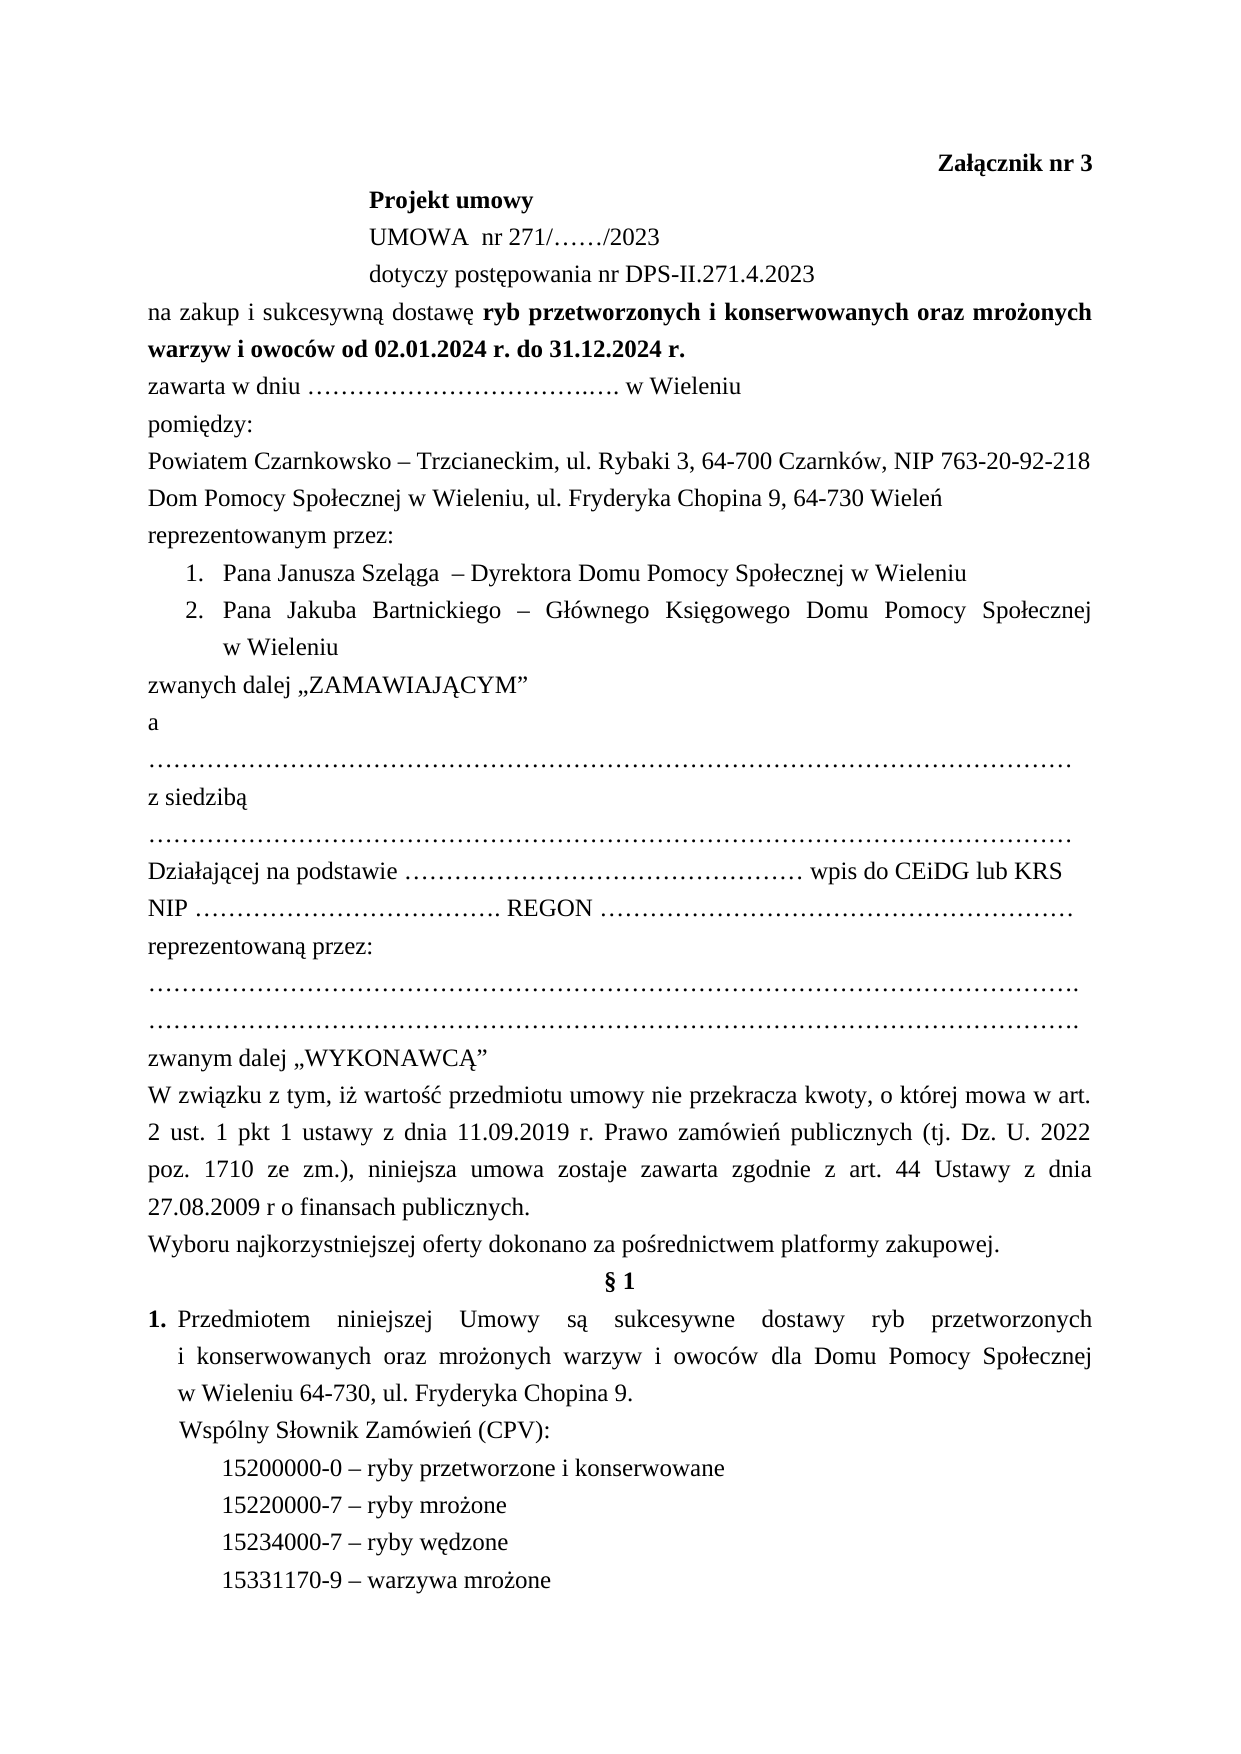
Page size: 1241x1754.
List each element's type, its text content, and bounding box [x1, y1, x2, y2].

text Powiatem Czarnkowsko – Trzcianeckim, ul. Rybaki 3, 64-700 Czarnków, NIP 763-20-92-218 [148, 446, 1093, 475]
text 15234000-7 – ryby wędzone [177, 1527, 1093, 1556]
list Przedmiotem niniejszej Umowy są sukcesywne dostawy ryb przetworzonych i konserwowanych oraz mrożonych warzyw i owoców dla Domu Pomocy Społecznej w Wieleniu 64-730, ul. Fryderyka Chopina 9. [148, 1304, 1093, 1407]
text dotyczy postępowania nr DPS-II.271.4.2023 [295, 259, 1093, 288]
text Działającej na podstawie ………………………………………… wpis do CEiDG lub KRS [148, 856, 1093, 885]
text Projekt umowy [295, 185, 1093, 214]
text na zakup i sukcesywną dostawę ryb przetworzonych i konserwowanych oraz mrożonych warzyw i owoców od 02.01.2024 r. do 31.12.2024 r. [148, 297, 1093, 363]
text Wspólny Słownik Zamówień (CPV): [148, 1416, 1093, 1444]
text reprezentowaną przez: [148, 931, 1093, 959]
text zawarta w dniu …………………………….…. w Wieleniu [148, 371, 1093, 400]
text 15220000-7 – ryby mrożone [177, 1490, 1093, 1519]
text zwanym dalej „WYKONAWCĄ” [148, 1043, 1093, 1071]
list Pana Jakuba Bartnickiego – Głównego Księgowego Domu Pomocy Społecznej w Wieleniu [185, 595, 1093, 661]
text Wyboru najkorzystniejszej oferty dokonano za pośrednictwem platformy zakupowej. [148, 1229, 1093, 1258]
text Dom Pomocy Społecznej w Wieleniu, ul. Fryderyka Chopina 9, 64-730 Wieleń [148, 483, 1093, 512]
text ………………………………………………………………………………………………… [148, 744, 1093, 773]
text a [148, 707, 1093, 736]
text NIP ………………………………. REGON ………………………………………………… [148, 893, 1093, 922]
text …………………………………………………………………………………………………. [148, 1005, 1093, 1034]
text z siedzibą ………………………………………………………………………………………………… [148, 782, 1093, 848]
text …………………………………………………………………………………………………. [148, 968, 1093, 997]
text §1 [148, 1266, 1092, 1295]
text 15331170-9 – warzywa mrożone [177, 1565, 1093, 1593]
text UMOWA nr 271/……/2023 [295, 222, 1093, 251]
text zwanych dalej „ZAMAWIAJĄCYM” [148, 670, 1093, 698]
text reprezentowanym przez: [148, 521, 1093, 549]
text pomiędzy: [148, 409, 1093, 437]
text Załącznik nr 3 [295, 148, 1093, 176]
text 15200000-0 – ryby przetworzone i konserwowane [177, 1453, 1093, 1482]
list Pana Janusza Szeląga – Dyrektora Domu Pomocy Społecznej w Wieleniu [185, 558, 1093, 587]
text W związku z tym, iż wartość przedmiotu umowy nie przekracza kwoty, o której mowa w art. 2 ust. 1 pkt 1 ustawy z dnia 11.09.2019 r. Prawo zamówień publicznych (tj. Dz. U. 2022 poz. 1710 ze zm.), niniejsza umowa zostaje zawarta zgodnie z art. 44 Ustawy z dnia 27.08.2009 r o finansach publicznych. [148, 1080, 1093, 1221]
